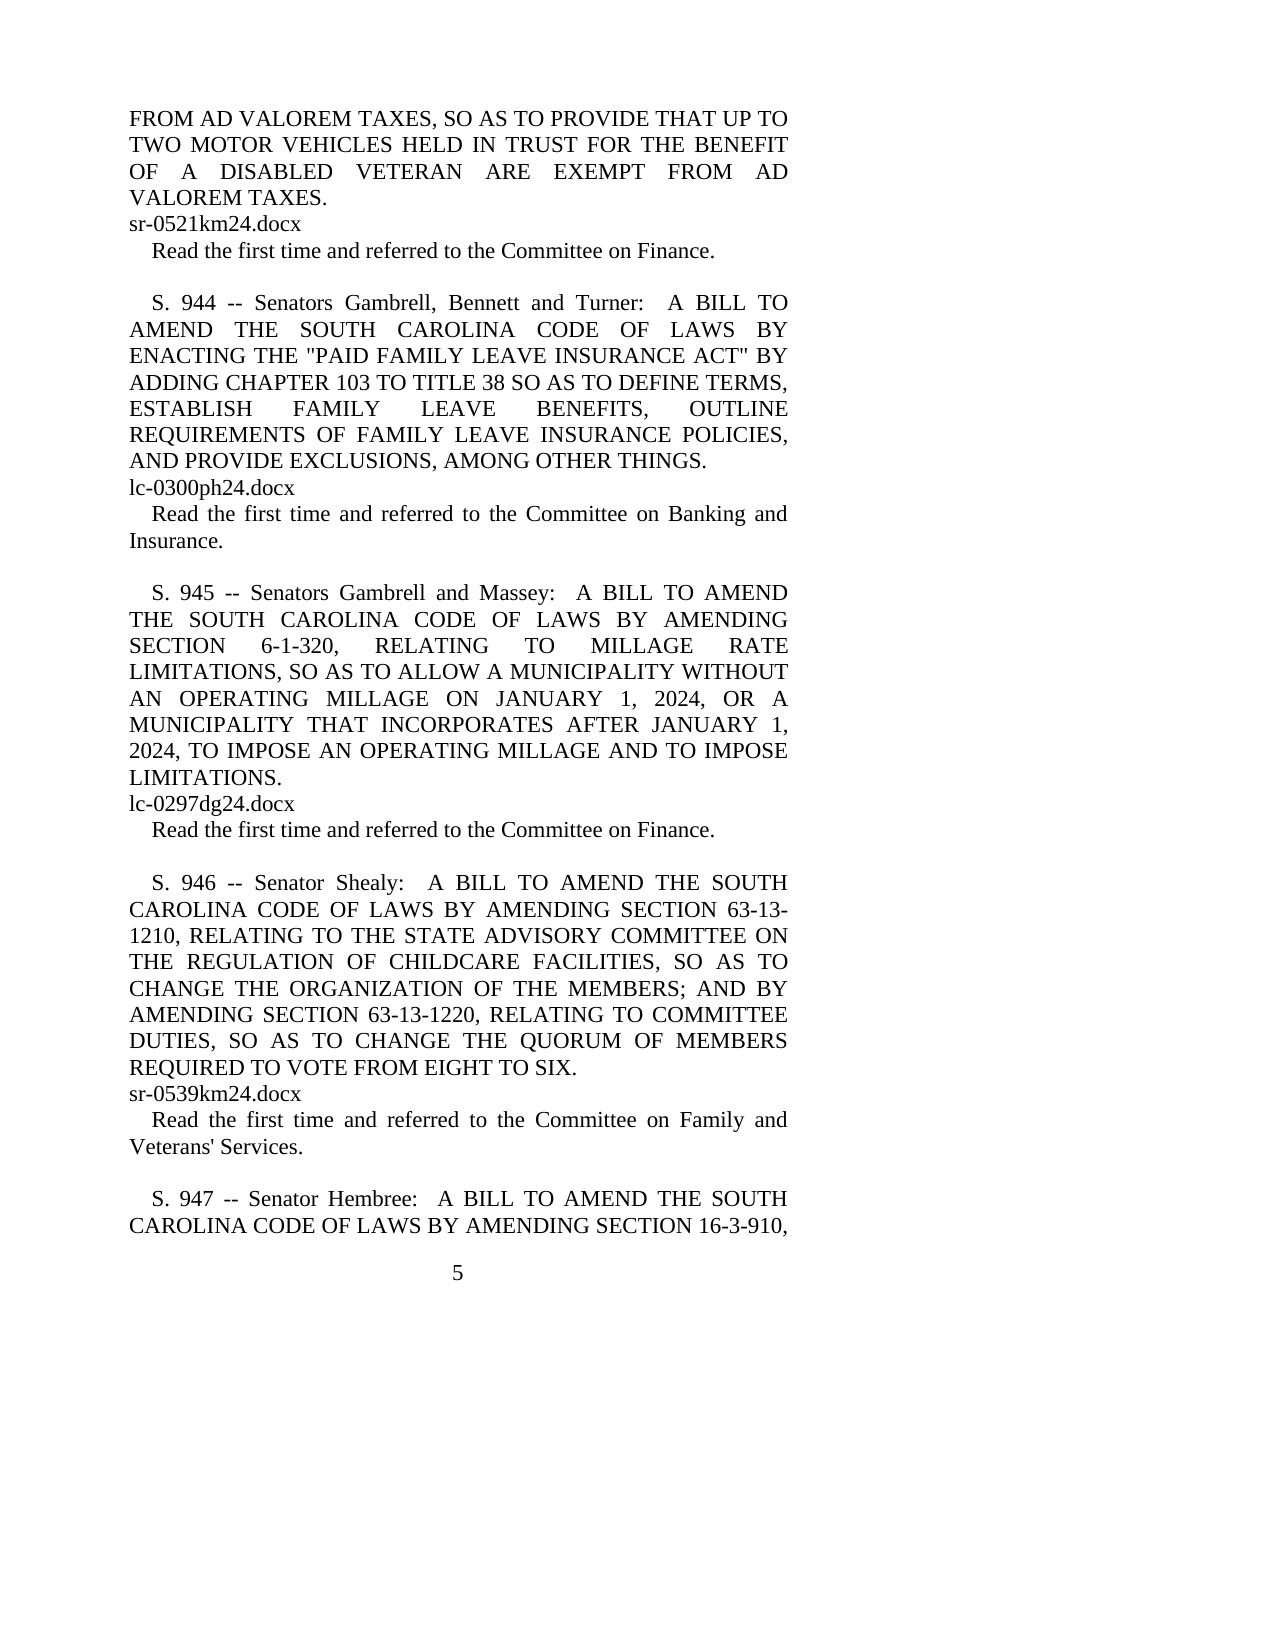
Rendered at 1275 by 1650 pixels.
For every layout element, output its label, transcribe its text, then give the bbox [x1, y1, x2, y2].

text S. 945 -- Senators Gambrell and Massey: A BILL TO AMEND THE SOUTH CAROLINA CODE OF LAWS BY AMENDING SECTION 6-1-320, RELATING TO MILLAGE RATE LIMITATIONS, SO AS TO ALLOW A MUNICIPALITY WITHOUT AN OPERATING MILLAGE ON JANUARY 1, 2024, OR A MUNICIPALITY THAT INCORPORATES AFTER JANUARY 1, 2024, TO IMPOSE AN OPERATING MILLAGE AND TO IMPOSE LIMITATIONS. [129, 579, 789, 790]
text S. 946 -- Senator Shealy: A BILL TO AMEND THE SOUTH CAROLINA CODE OF LAWS BY AMENDING SECTION 63-13-1210, RELATING TO THE STATE ADVISORY COMMITTEE ON THE REGULATION OF CHILDCARE FACILITIES, SO AS TO CHANGE THE ORGANIZATION OF THE MEMBERS; AND BY AMENDING SECTION 63-13-1220, RELATING TO COMMITTEE DUTIES, SO AS TO CHANGE THE QUORUM OF MEMBERS REQUIRED TO VOTE FROM EIGHT TO SIX. [129, 869, 789, 1080]
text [129, 1186, 789, 1238]
text sr-0539km24.docx [129, 1080, 789, 1106]
text Read the first time and referred to the Committee on Family and Veterans' Services. [129, 1106, 789, 1159]
text Read the first time and referred to the Committee on Finance. [129, 817, 789, 843]
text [129, 105, 789, 210]
text S. 944 -- Senators Gambrell, Bennett and Turner: A BILL TO AMEND THE SOUTH CAROLINA CODE OF LAWS BY ENACTING THE "PAID FAMILY LEAVE INSURANCE ACT" BY ADDING CHAPTER 103 TO TITLE 38 SO AS TO DEFINE TERMS, ESTABLISH FAMILY LEAVE BENEFITS, OUTLINE REQUIREMENTS OF FAMILY LEAVE INSURANCE POLICIES, AND PROVIDE EXCLUSIONS, AMONG OTHER THINGS. [129, 289, 789, 474]
text sr-0521km24.docx [129, 210, 789, 237]
text Read the first time and referred to the Committee on Banking and Insurance. [129, 500, 789, 553]
text lc-0300ph24.docx [129, 474, 789, 500]
text Read the first time and referred to the Committee on Finance. [129, 237, 789, 263]
text lc-0297dg24.docx [129, 790, 789, 817]
